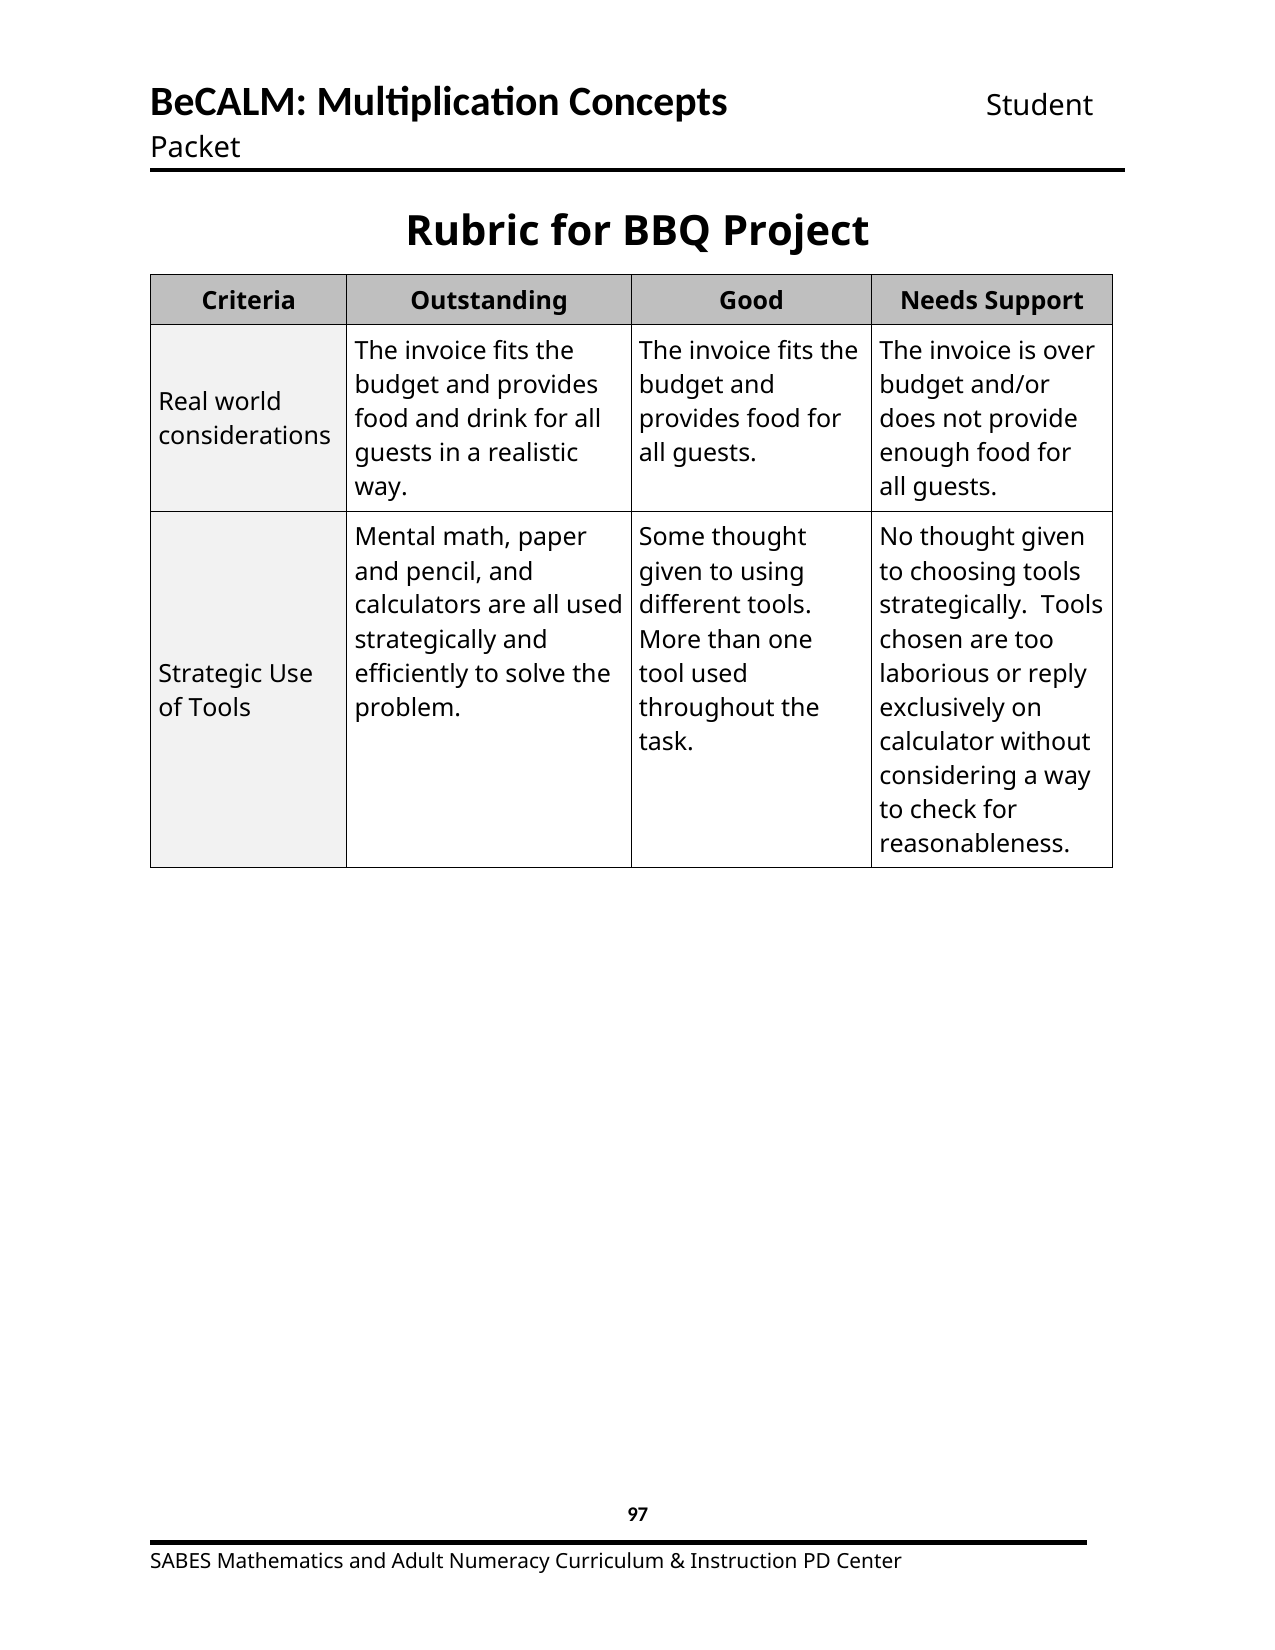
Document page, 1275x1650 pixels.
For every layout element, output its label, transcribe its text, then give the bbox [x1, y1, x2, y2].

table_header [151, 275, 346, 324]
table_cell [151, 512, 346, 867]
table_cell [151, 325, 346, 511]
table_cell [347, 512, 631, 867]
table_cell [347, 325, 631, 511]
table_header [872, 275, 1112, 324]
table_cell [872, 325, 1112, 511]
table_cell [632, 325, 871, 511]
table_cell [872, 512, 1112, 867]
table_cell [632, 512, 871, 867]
subtitle Rubric for BBQ Project [150, 200, 1125, 257]
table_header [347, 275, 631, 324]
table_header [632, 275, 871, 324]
